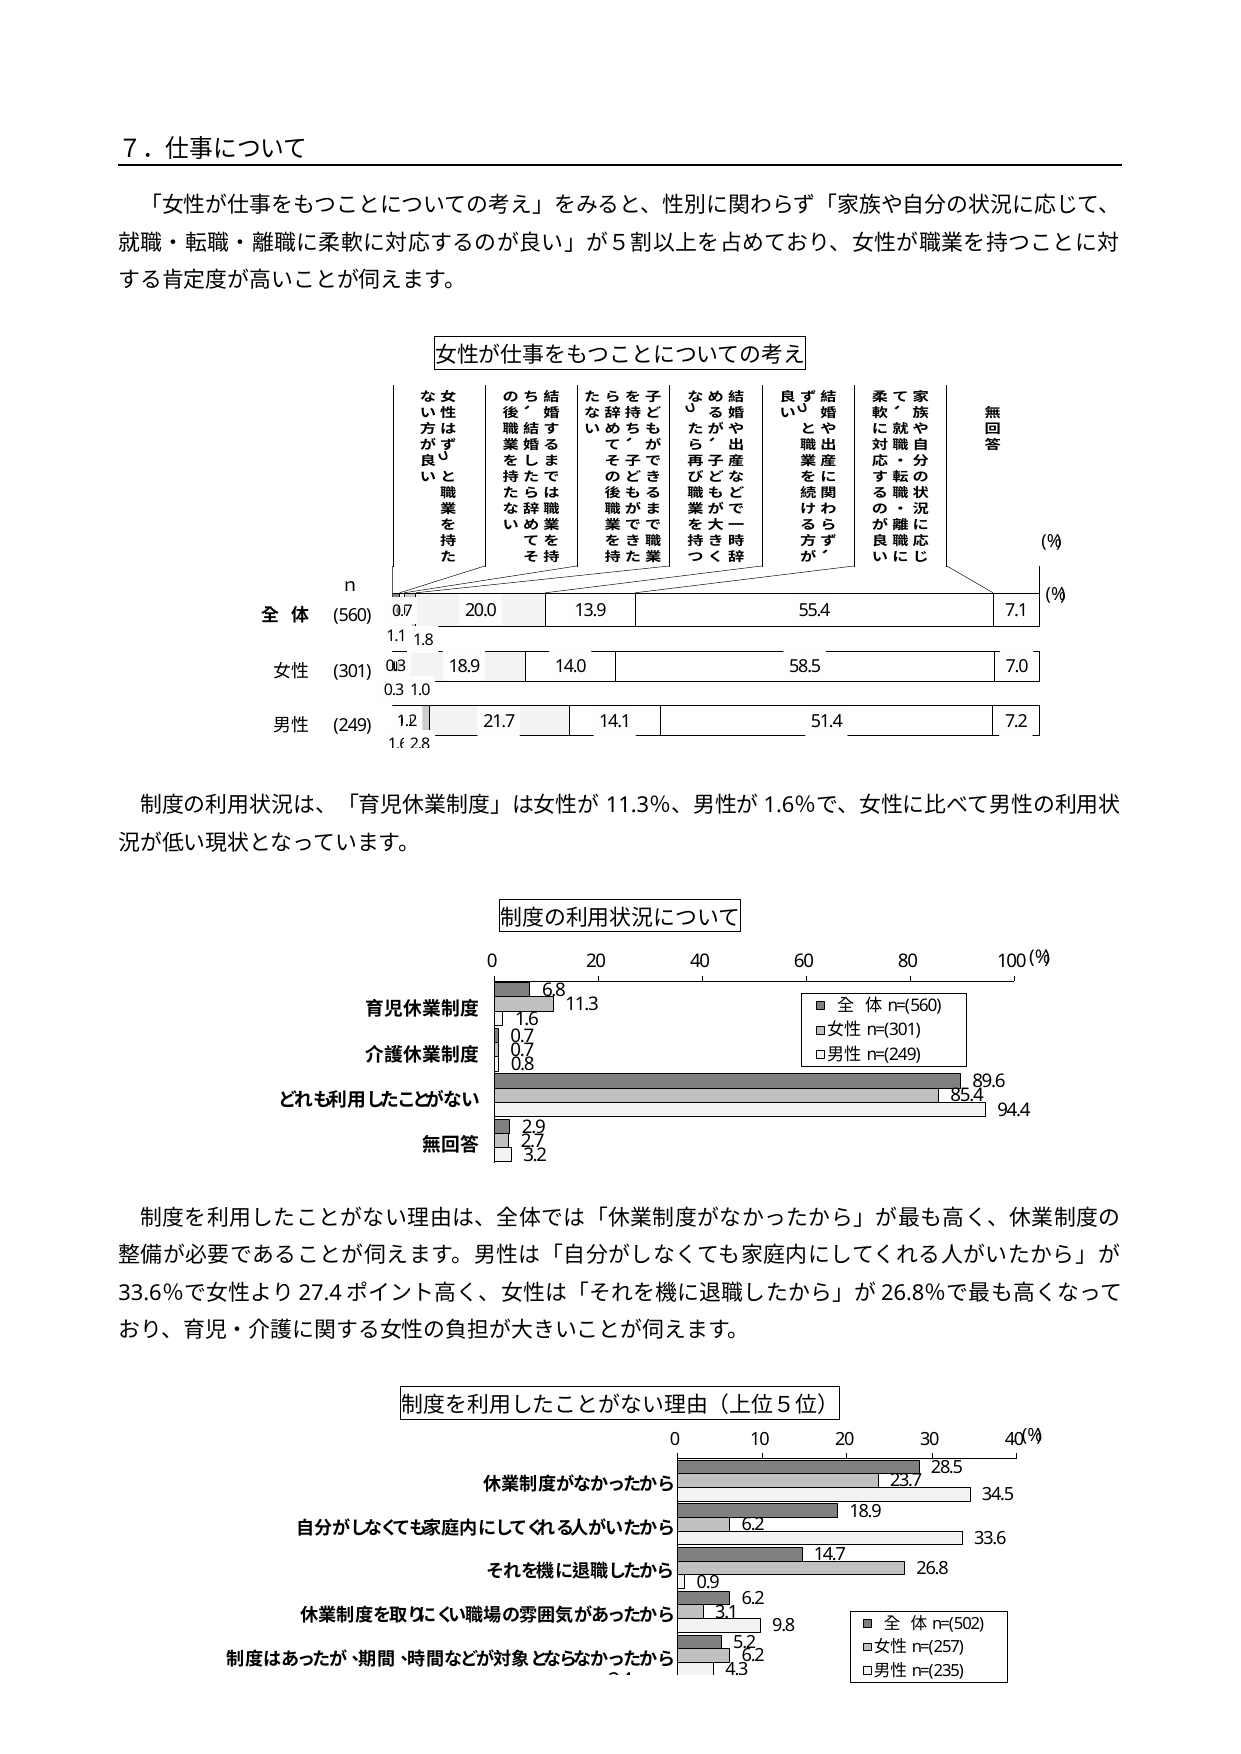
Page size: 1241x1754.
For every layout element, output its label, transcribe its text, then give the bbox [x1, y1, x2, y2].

text 「女性が仕事をもつことについての考え」をみると、性別に関わらず「家族や自分の状況に応じて、就職・転職・離職に柔軟に対応するのが良い」が５割以上を占めており、女性が職業を持つことに対する肯定度が高いことが伺えます。 [118, 184, 1122, 297]
text 女性が仕事をもつことについての考え [118, 334, 1122, 372]
text 制度の利用状況は、「育児休業制度」は女性が11.3％、男性が1.6％で、女性に比べて男性の利用状況が低い現状となっています。 [118, 784, 1122, 859]
text 制度の利用状況について [118, 897, 1122, 934]
text ７．仕事について [118, 127, 1122, 164]
text 制度を利用したことがない理由は、全体では「休業制度がなかったから」が最も高く、休業制度の整備が必要であることが伺えます。男性は「自分がしなくても家庭内にしてくれる人がいたから」が33.6％で女性より27.4ポイント高く、女性は「それを機に退職したから」が26.8％で最も高くなっており、育児・介護に関する女性の負担が大きいことが伺えます。 [118, 1197, 1122, 1347]
text 制度を利用したことがない理由（上位５位） [118, 1384, 1122, 1422]
